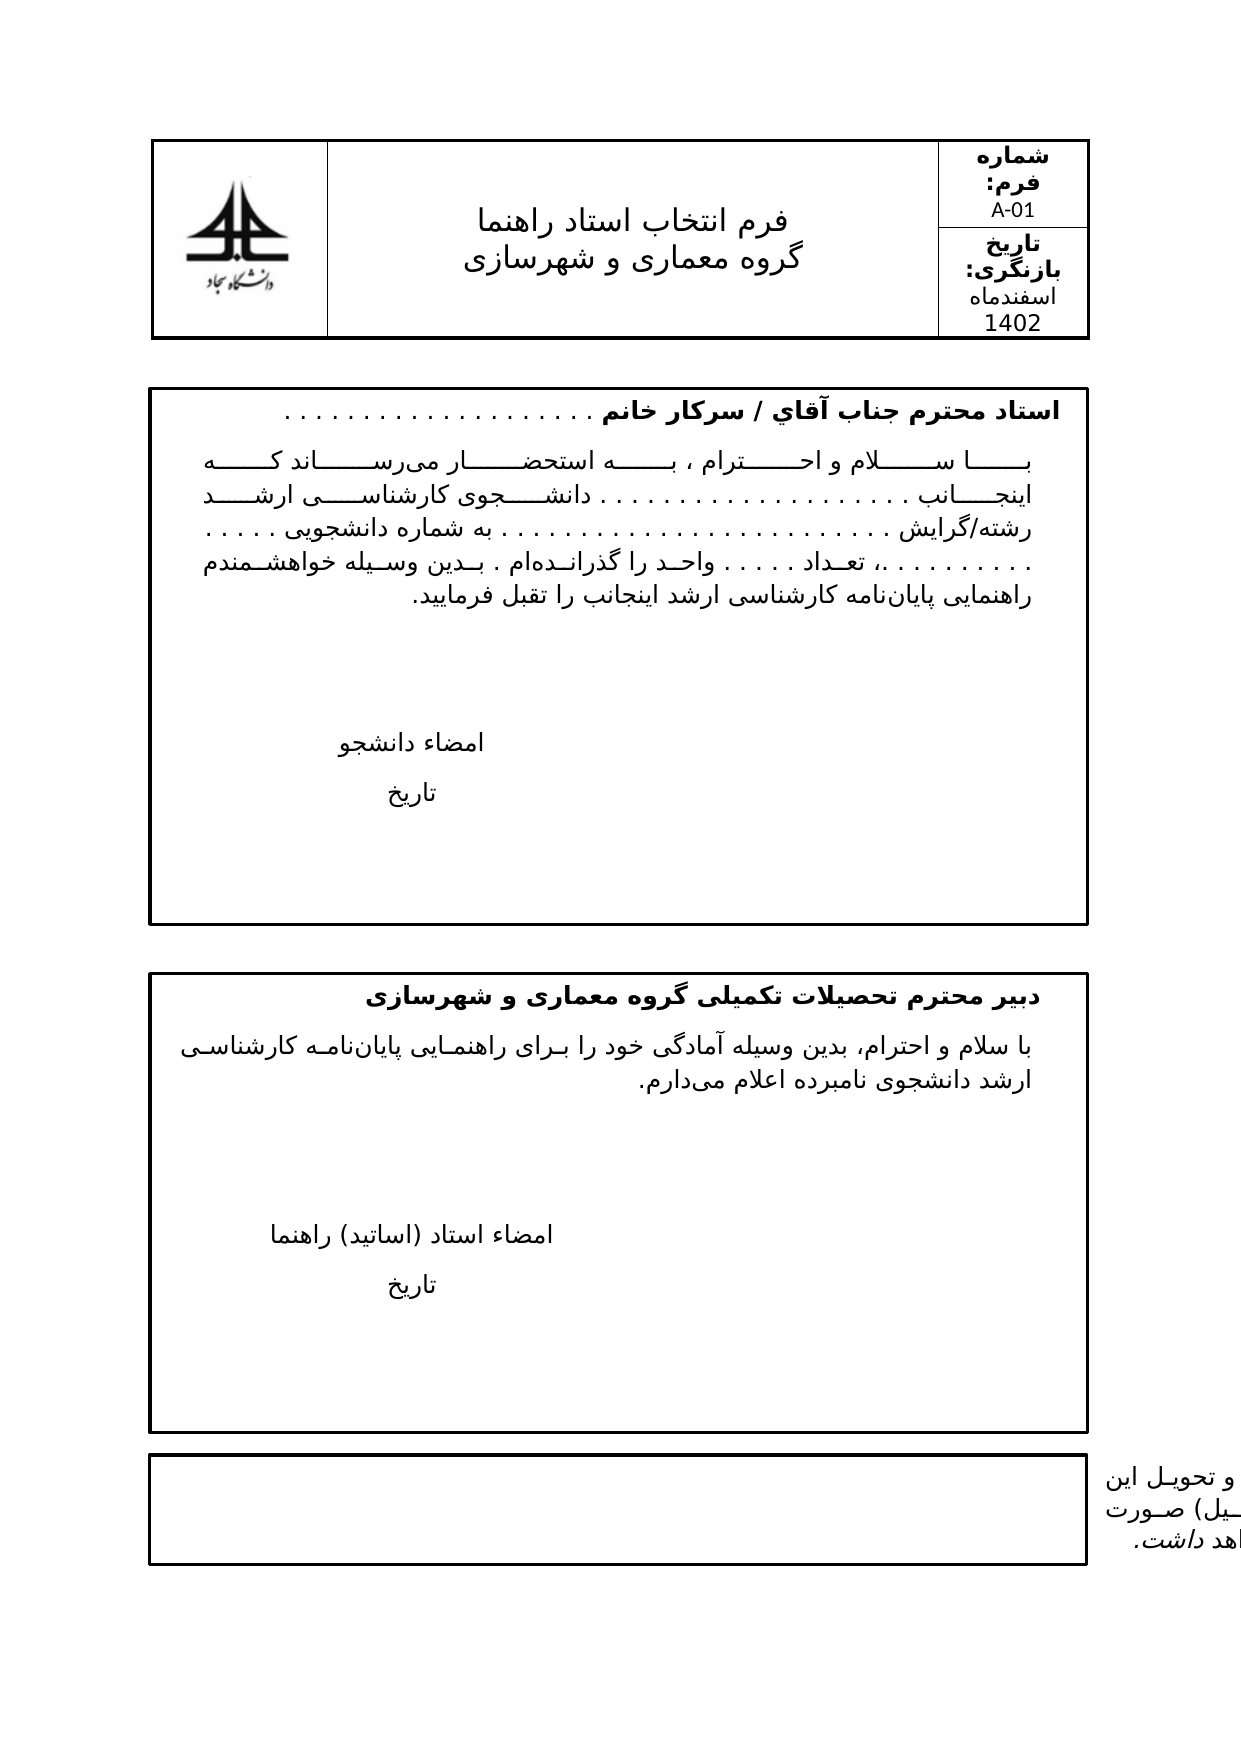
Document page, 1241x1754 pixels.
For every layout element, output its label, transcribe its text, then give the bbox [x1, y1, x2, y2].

picture [163, 176, 317, 302]
table_header [154, 142, 327, 336]
table_header فرم انتخاب استاد راهنما گروه معماری و شهرسازی [328, 142, 938, 336]
table_header شماره فرم: A-01 [939, 142, 1087, 227]
table_cell تاریخ بازنگری: اسفندماه 1402 [939, 228, 1087, 336]
